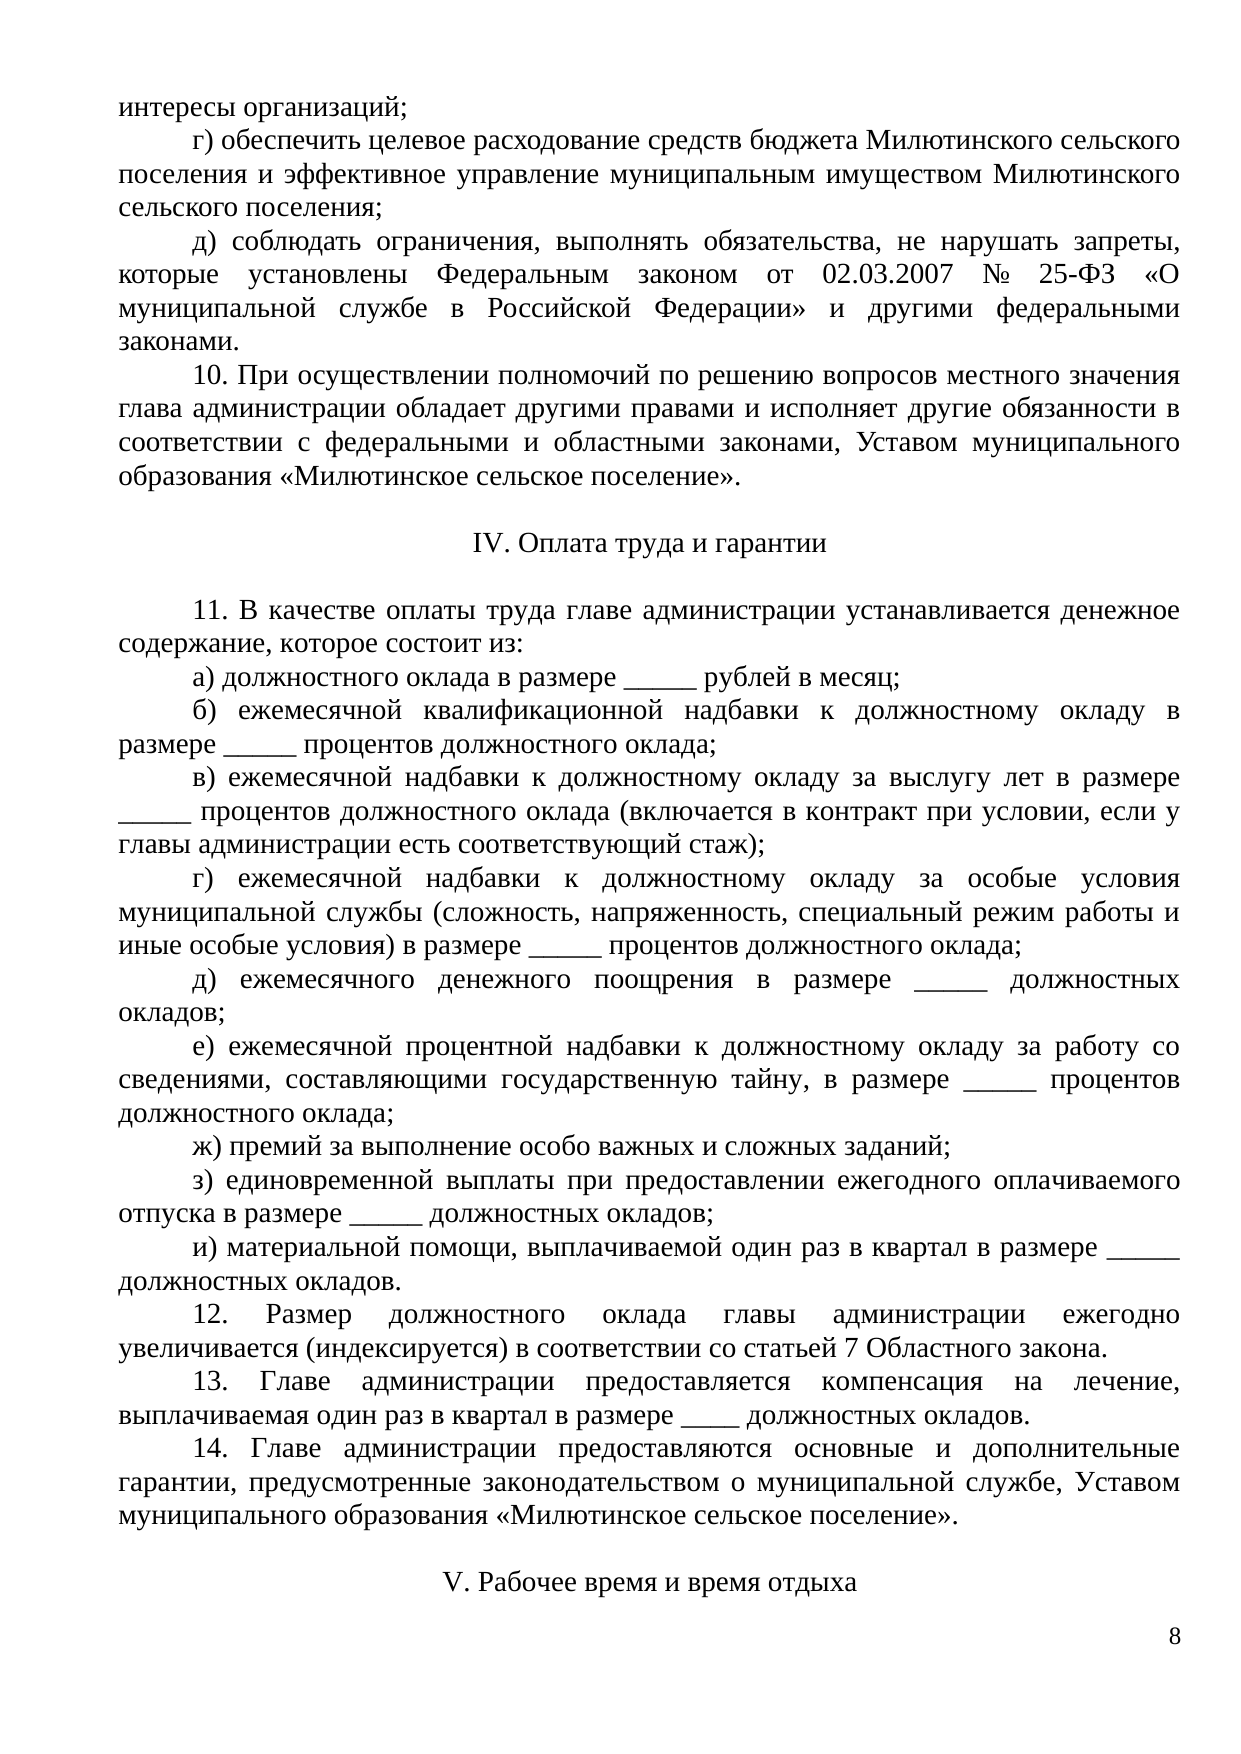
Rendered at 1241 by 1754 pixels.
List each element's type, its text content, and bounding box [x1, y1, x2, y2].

text г) обеспечить целевое расходование средств бюджета Милютинского сельского поселения и эффективное управление муниципальным имуществом Милютинского сельского поселения; [118, 122, 1181, 223]
text е) ежемесячной процентной надбавки к должностному окладу за работу со сведениями, составляющими государственную тайну, в размере _____ процентов должностного оклада; [118, 1028, 1181, 1128]
text д) соблюдать ограничения, выполнять обязательства, не нарушать запреты, которые установлены Федеральным законом от 02.03.2007 № 25-ФЗ «О муниципальной службе в Российской Федерации» и другими федеральными законами. [118, 223, 1181, 357]
text г) ежемесячной надбавки к должностному окладу за особые условия муниципальной службы (сложность, напряженность, специальный режим работы и иные особые условия) в размере _____ процентов должностного оклада; [118, 860, 1181, 961]
text 13. Главе администрации предоставляется компенсация на лечение, выплачиваемая один раз в квартал в размере ____ должностных окладов. [118, 1363, 1181, 1430]
text и) материальной помощи, выплачиваемой один раз в квартал в размере _____ должностных окладов. [118, 1229, 1181, 1296]
text з) единовременной выплаты при предоставлении ежегодного оплачиваемого отпуска в размере _____ должностных окладов; [118, 1162, 1181, 1229]
text в) ежемесячной надбавки к должностному окладу за выслугу лет в размере _____ процентов должностного оклада (включается в контракт при условии, если у главы администрации есть соответствующий стаж); [118, 759, 1181, 860]
text 11. В качестве оплаты труда главе администрации устанавливается денежное содержание, которое состоит из: [118, 592, 1181, 659]
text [118, 89, 1181, 122]
text д) ежемесячного денежного поощрения в размере _____ должностных окладов; [118, 961, 1181, 1028]
text б) ежемесячной квалификационной надбавки к должностному окладу в размере _____ процентов должностного оклада; [118, 692, 1181, 759]
text V. Рабочее время и время отдыха [118, 1564, 1181, 1598]
text ж) премий за выполнение особо важных и сложных заданий; [118, 1128, 1181, 1162]
text 10. При осуществлении полномочий по решению вопросов местного значения глава администрации обладает другими правами и исполняет другие обязанности в соответствии с федеральными и областными законами, Уставом муниципального образования «Милютинское сельское поселение». [118, 357, 1181, 491]
text 14. Главе администрации предоставляются основные и дополнительные гарантии, предусмотренные законодательством о муниципальной службе, Уставом муниципального образования «Милютинское сельское поселение». [118, 1430, 1181, 1531]
text 12. Размер должностного оклада главы администрации ежегодно увеличивается (индексируется) в соответствии со статьей 7 Областного закона. [118, 1296, 1181, 1363]
text IV. Оплата труда и гарантии [118, 525, 1181, 558]
text а) должностного оклада в размере _____ рублей в месяц; [118, 659, 1181, 692]
